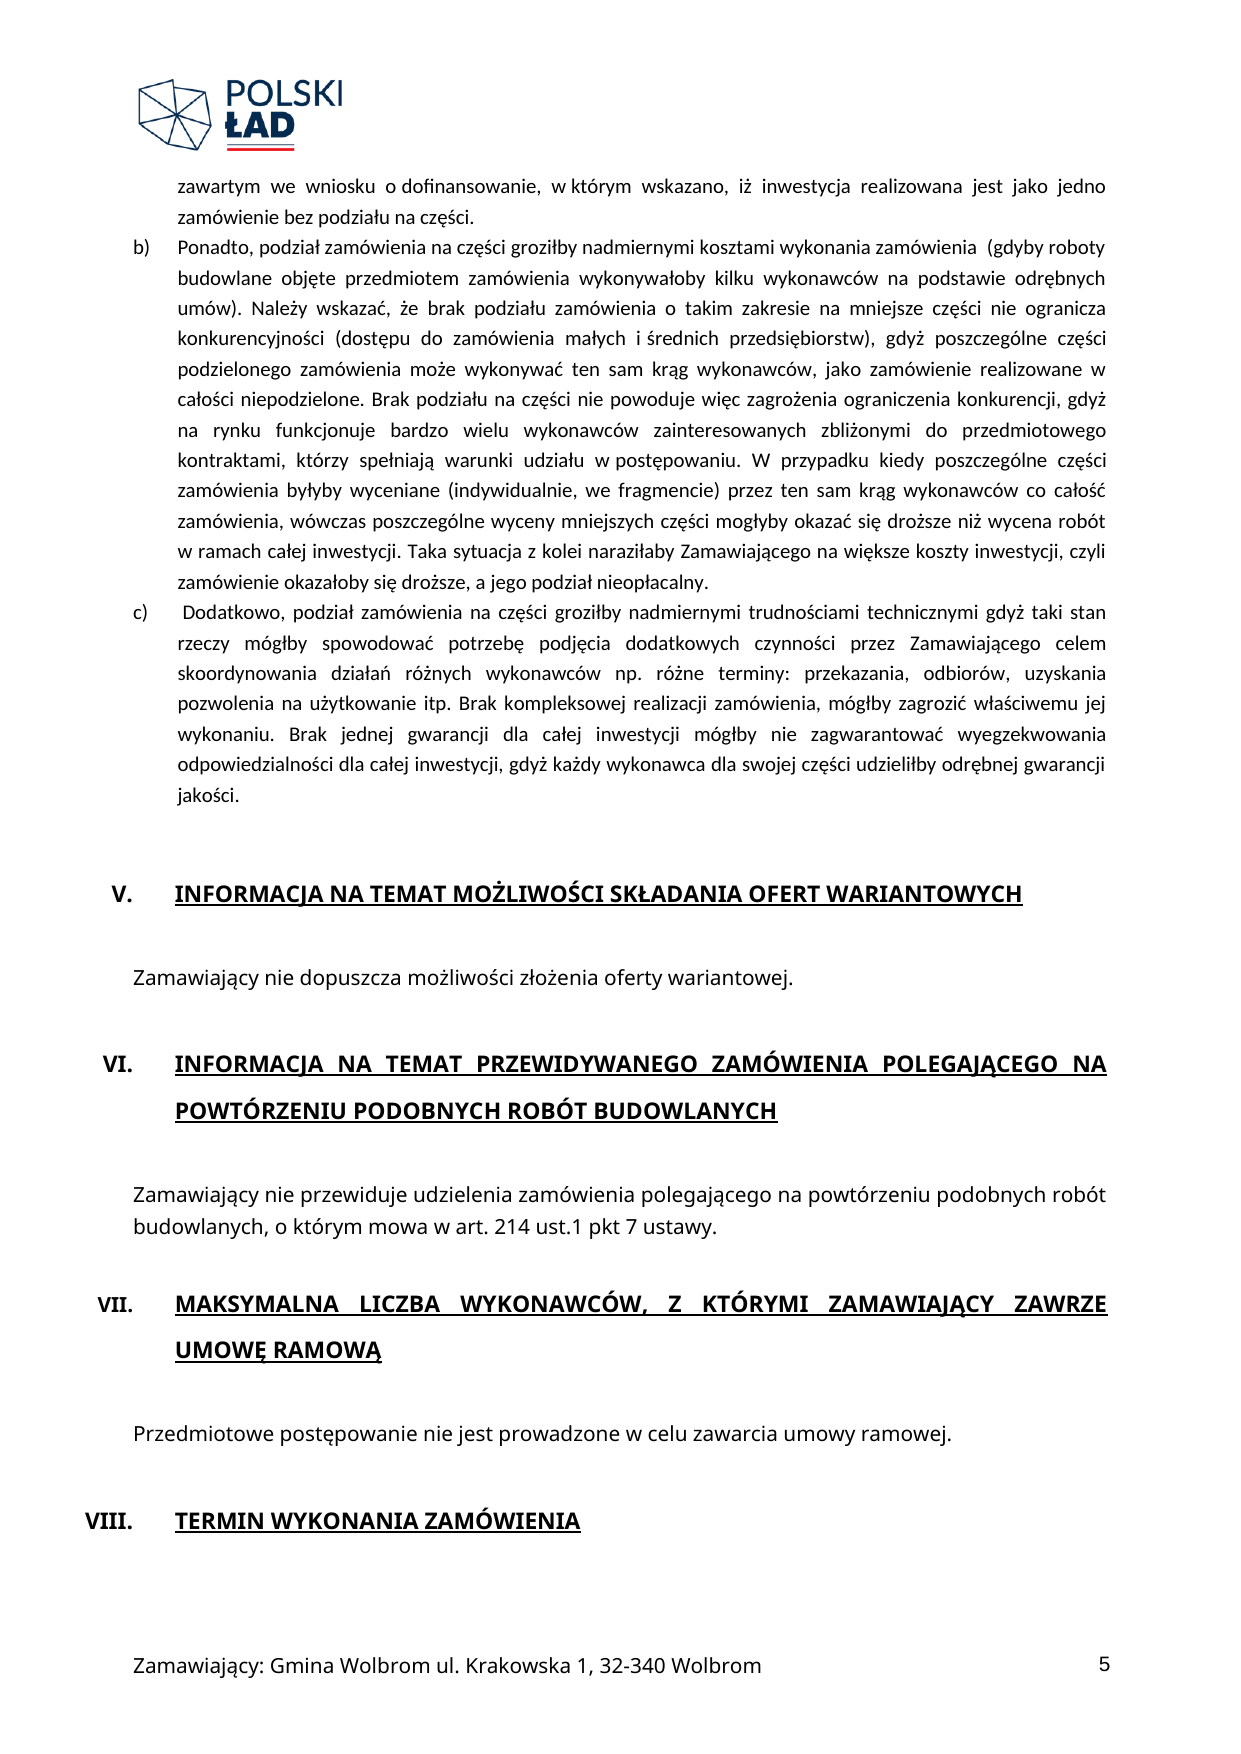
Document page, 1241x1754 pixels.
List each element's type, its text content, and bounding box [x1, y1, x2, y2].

list Dodatkowo, podział zamówienia na części groziłby nadmiernymi trudnościami technicznymi gdyż taki stan rzeczy mógłby spowodować potrzebę podjęcia dodatkowych czynności przez Zamawiającego celem skoordynowania działań różnych wykonawców np. różne terminy: przekazania, odbiorów, uzyskania pozwolenia na użytkowanie itp. Brak kompleksowej realizacji zamówienia, mógłby zagrozić właściwemu jej wykonaniu. Brak jednej gwarancji dla całej inwestycji mógłby nie zagwarantować wyegzekwowania odpowiedzialności dla całej inwestycji, gdyż każdy wykonawca dla swojej części udzieliłby odrębnej gwarancji jakości. [133, 599, 1107, 807]
list INFORMACJA NA TEMAT MOŻLIWOŚCI SKŁADANIA OFERT WARIANTOWYCH [133, 877, 1107, 909]
picture [138, 79, 342, 151]
list TERMIN WYKONANIA ZAMÓWIENIA [133, 1505, 1107, 1536]
list INFORMACJA NA TEMAT PRZEWIDYWANEGO ZAMÓWIENIA POLEGAJĄCEGO NA POWTÓRZENIU PODOBNYCH ROBÓT BUDOWLANYCH [133, 1048, 1107, 1126]
text Przedmiotowe postępowanie nie jest prowadzone w celu zawarcia umowy ramowej. [133, 1419, 1107, 1448]
list Ponadto, podział zamówienia na części groziłby nadmiernymi kosztami wykonania zamówienia (gdyby roboty budowlane objęte przedmiotem zamówienia wykonywałoby kilku wykonawców na podstawie odrębnych umów). Należy wskazać, że brak podziału zamówienia o takim zakresie na mniejsze części nie ogranicza konkurencyjności (dostępu do zamówienia małych i średnich przedsiębiorstw), gdyż poszczególne części podzielonego zamówienia może wykonywać ten sam krąg wykonawców, jako zamówienie realizowane w całości niepodzielone. Brak podziału na części nie powoduje więc zagrożenia ograniczenia konkurencji, gdyż na rynku funkcjonuje bardzo wielu wykonawców zainteresowanych zbliżonymi do przedmiotowego kontraktami, którzy spełniają warunki udziału w postępowaniu. W przypadku kiedy poszczególne części zamówienia byłyby wyceniane (indywidualnie, we fragmencie) przez ten sam krąg wykonawców co całość zamówienia, wówczas poszczególne wyceny mniejszych części mogłyby okazać się droższe niż wycena robót w ramach całej inwestycji. Taka sytuacja z kolei naraziłaby Zamawiającego na większe koszty inwestycji, czyli zamówienie okazałoby się droższe, a jego podział nieopłacalny. [133, 234, 1107, 594]
text Zamawiający nie przewiduje udzielenia zamówienia polegającego na powtórzeniu podobnych robót budowlanych, o którym mowa w art. 214 ust.1 pkt 7 ustawy. [133, 1180, 1107, 1241]
list MAKSYMALNA LICZBA WYKONAWCÓW, Z KTÓRYMI ZAMAWIAJĄCY ZAWRZE UMOWĘ RAMOWĄ [133, 1288, 1107, 1366]
text Zamawiający nie dopuszcza możliwości złożenia oferty wariantowej. [133, 963, 1107, 991]
